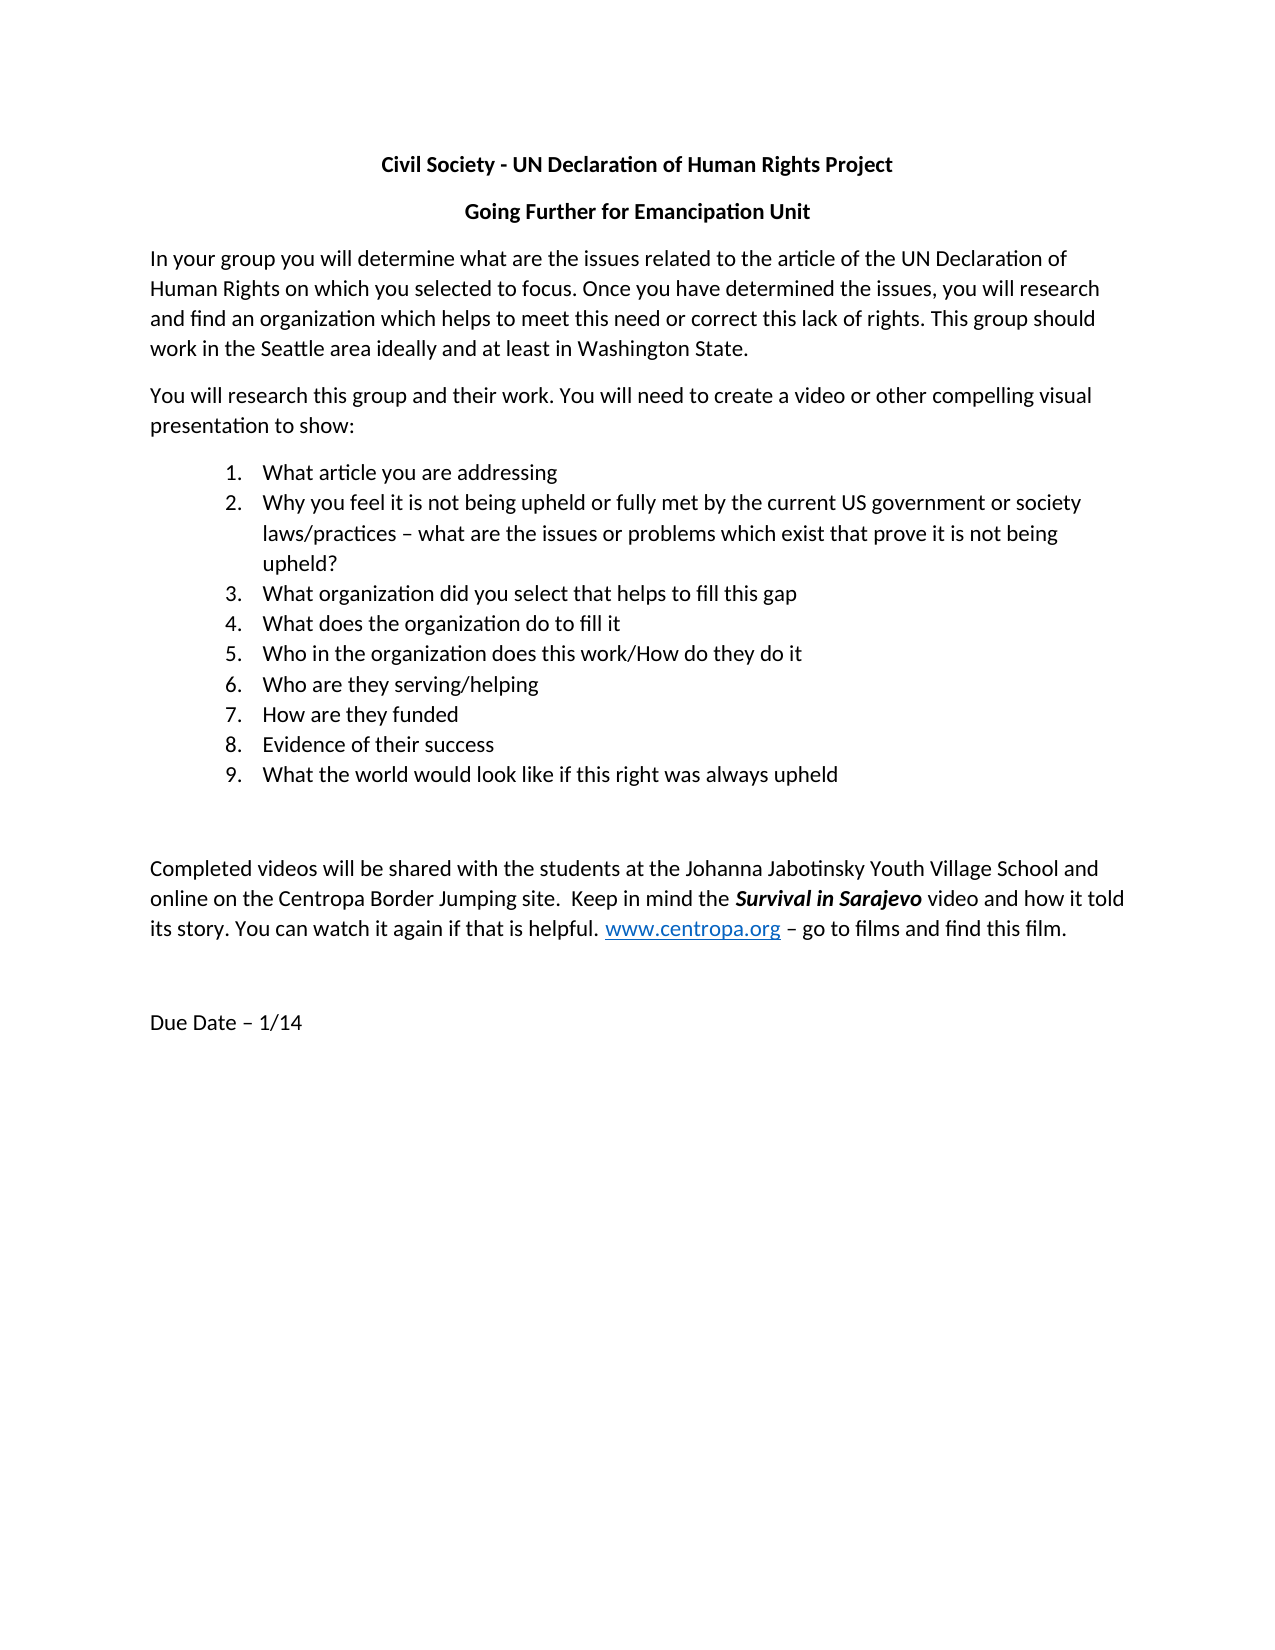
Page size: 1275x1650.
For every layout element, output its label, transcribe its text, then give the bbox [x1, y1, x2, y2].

list Why you feel it is not being upheld or fully met by the current US government or society laws/practices – what are the issues or problems which exist that prove it is not being upheld? [225, 488, 1125, 577]
list How are they funded [225, 700, 1125, 728]
list What the world would look like if this right was always upheld [225, 760, 1125, 788]
text Completed videos will be shared with the students at the Johanna Jabotinsky Youth Village School and online on the Centropa Border Jumping site. Keep in mind the Survival in Sarajevo video and how it told its story. You can watch it again if that is helpful. www.centropa.org – go to films and find this film. [150, 854, 1125, 943]
list What does the organization do to fill it [225, 609, 1125, 637]
list Evidence of their success [225, 730, 1125, 758]
text Going Further for Emancipation Unit [150, 197, 1125, 225]
list What article you are addressing [225, 458, 1125, 486]
text Civil Society - UN Declaration of Human Rights Project [150, 150, 1125, 178]
text Due Date – 1/14 [150, 1008, 1125, 1036]
text In your group you will determine what are the issues related to the article of the UN Declaration of Human Rights on which you selected to focus. Once you have determined the issues, you will research and find an organization which helps to meet this need or correct this lack of rights. This group should work in the Seattle area ideally and at least in Washington State. [150, 244, 1125, 362]
list Who in the organization does this work/How do they do it [225, 639, 1125, 668]
text You will research this group and their work. You will need to create a video or other compelling visual presentation to show: [150, 381, 1125, 439]
list What organization did you select that helps to fill this gap [225, 579, 1125, 607]
list Who are they serving/helping [225, 670, 1125, 698]
